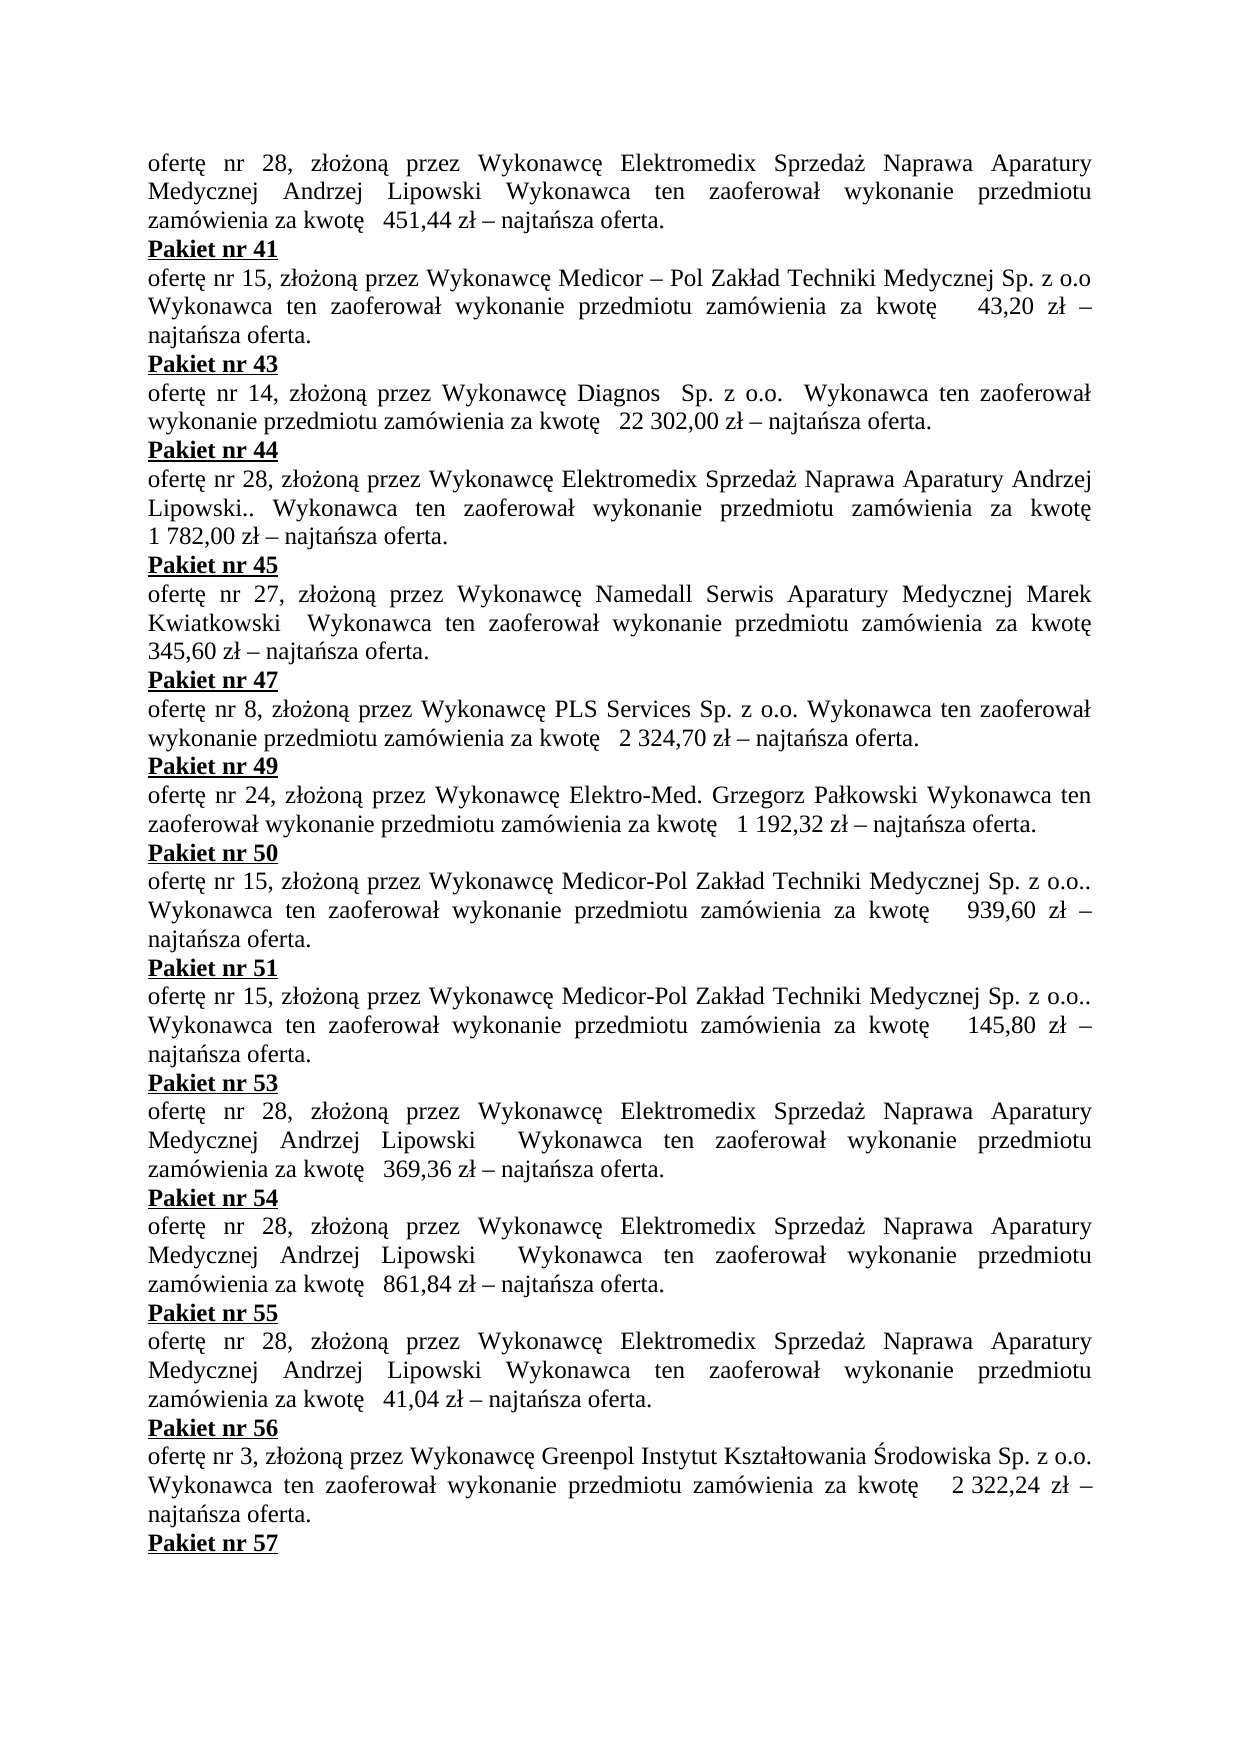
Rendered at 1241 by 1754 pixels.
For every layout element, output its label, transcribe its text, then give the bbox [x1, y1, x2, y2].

text ofertę nr 8, złożoną przez Wykonawcę PLS Services Sp. z o.o. Wykonawca ten zaoferował wykonanie przedmiotu zamówienia za kwotę 2 324,70 zł – najtańsza oferta. [148, 694, 1093, 751]
text ofertę nr 28, złożoną przez Wykonawcę Elektromedix Sprzedaż Naprawa Aparatury Medycznej Andrzej Lipowski Wykonawca ten zaoferował wykonanie przedmiotu zamówienia za kwotę 451,44 zł – najtańsza oferta. [148, 148, 1093, 234]
text ofertę nr 3, złożoną przez Wykonawcę Greenpol Instytut Kształtowania Środowiska Sp. z o.o. Wykonawca ten zaoferował wykonanie przedmiotu zamówienia za kwotę 2 322,24 zł – najtańsza oferta. [148, 1441, 1093, 1528]
text ofertę nr 15, złożoną przez Wykonawcę Medicor-Pol Zakład Techniki Medycznej Sp. z o.o.. Wykonawca ten zaoferował wykonanie przedmiotu zamówienia za kwotę 939,60 zł – najtańsza oferta. [148, 866, 1093, 953]
text Pakiet nr 56 [148, 1413, 1093, 1441]
text Pakiet nr 57 [148, 1528, 1093, 1556]
text Pakiet nr 55 [148, 1298, 1093, 1326]
text Pakiet nr 41 [148, 234, 1093, 263]
text Pakiet nr 49 [148, 751, 1093, 780]
text ofertę nr 28, złożoną przez Wykonawcę Elektromedix Sprzedaż Naprawa Aparatury Andrzej Lipowski.. Wykonawca ten zaoferował wykonanie przedmiotu zamówienia za kwotę 1 782,00 zł – najtańsza oferta. [148, 464, 1093, 550]
text ofertę nr 27, złożoną przez Wykonawcę Namedall Serwis Aparatury Medycznej Marek Kwiatkowski Wykonawca ten zaoferował wykonanie przedmiotu zamówienia za kwotę 345,60 zł – najtańsza oferta. [148, 579, 1093, 665]
text Pakiet nr 51 [148, 953, 1093, 981]
text ofertę nr 15, złożoną przez Wykonawcę Medicor – Pol Zakład Techniki Medycznej Sp. z o.o Wykonawca ten zaoferował wykonanie przedmiotu zamówienia za kwotę 43,20 zł – najtańsza oferta. [148, 263, 1093, 349]
text ofertę nr 14, złożoną przez Wykonawcę Diagnos Sp. z o.o. Wykonawca ten zaoferował wykonanie przedmiotu zamówienia za kwotę 22 302,00 zł – najtańsza oferta. [148, 378, 1093, 435]
text Pakiet nr 53 [148, 1068, 1093, 1096]
text ofertę nr 28, złożoną przez Wykonawcę Elektromedix Sprzedaż Naprawa Aparatury Medycznej Andrzej Lipowski Wykonawca ten zaoferował wykonanie przedmiotu zamówienia za kwotę 41,04 zł – najtańsza oferta. [148, 1326, 1093, 1413]
text Pakiet nr 54 [148, 1183, 1093, 1211]
text ofertę nr 28, złożoną przez Wykonawcę Elektromedix Sprzedaż Naprawa Aparatury Medycznej Andrzej Lipowski Wykonawca ten zaoferował wykonanie przedmiotu zamówienia za kwotę 861,84 zł – najtańsza oferta. [148, 1211, 1093, 1298]
text ofertę nr 24, złożoną przez Wykonawcę Elektro-Med. Grzegorz Pałkowski Wykonawca ten zaoferował wykonanie przedmiotu zamówienia za kwotę 1 192,32 zł – najtańsza oferta. [148, 780, 1093, 838]
text Pakiet nr 45 [148, 550, 1093, 579]
text Pakiet nr 43 [148, 349, 1093, 378]
text ofertę nr 28, złożoną przez Wykonawcę Elektromedix Sprzedaż Naprawa Aparatury Medycznej Andrzej Lipowski Wykonawca ten zaoferował wykonanie przedmiotu zamówienia za kwotę 369,36 zł – najtańsza oferta. [148, 1096, 1093, 1183]
text Pakiet nr 50 [148, 838, 1093, 866]
text Pakiet nr 44 [148, 435, 1093, 464]
text Pakiet nr 47 [148, 665, 1093, 694]
text ofertę nr 15, złożoną przez Wykonawcę Medicor-Pol Zakład Techniki Medycznej Sp. z o.o.. Wykonawca ten zaoferował wykonanie przedmiotu zamówienia za kwotę 145,80 zł – najtańsza oferta. [148, 981, 1093, 1068]
